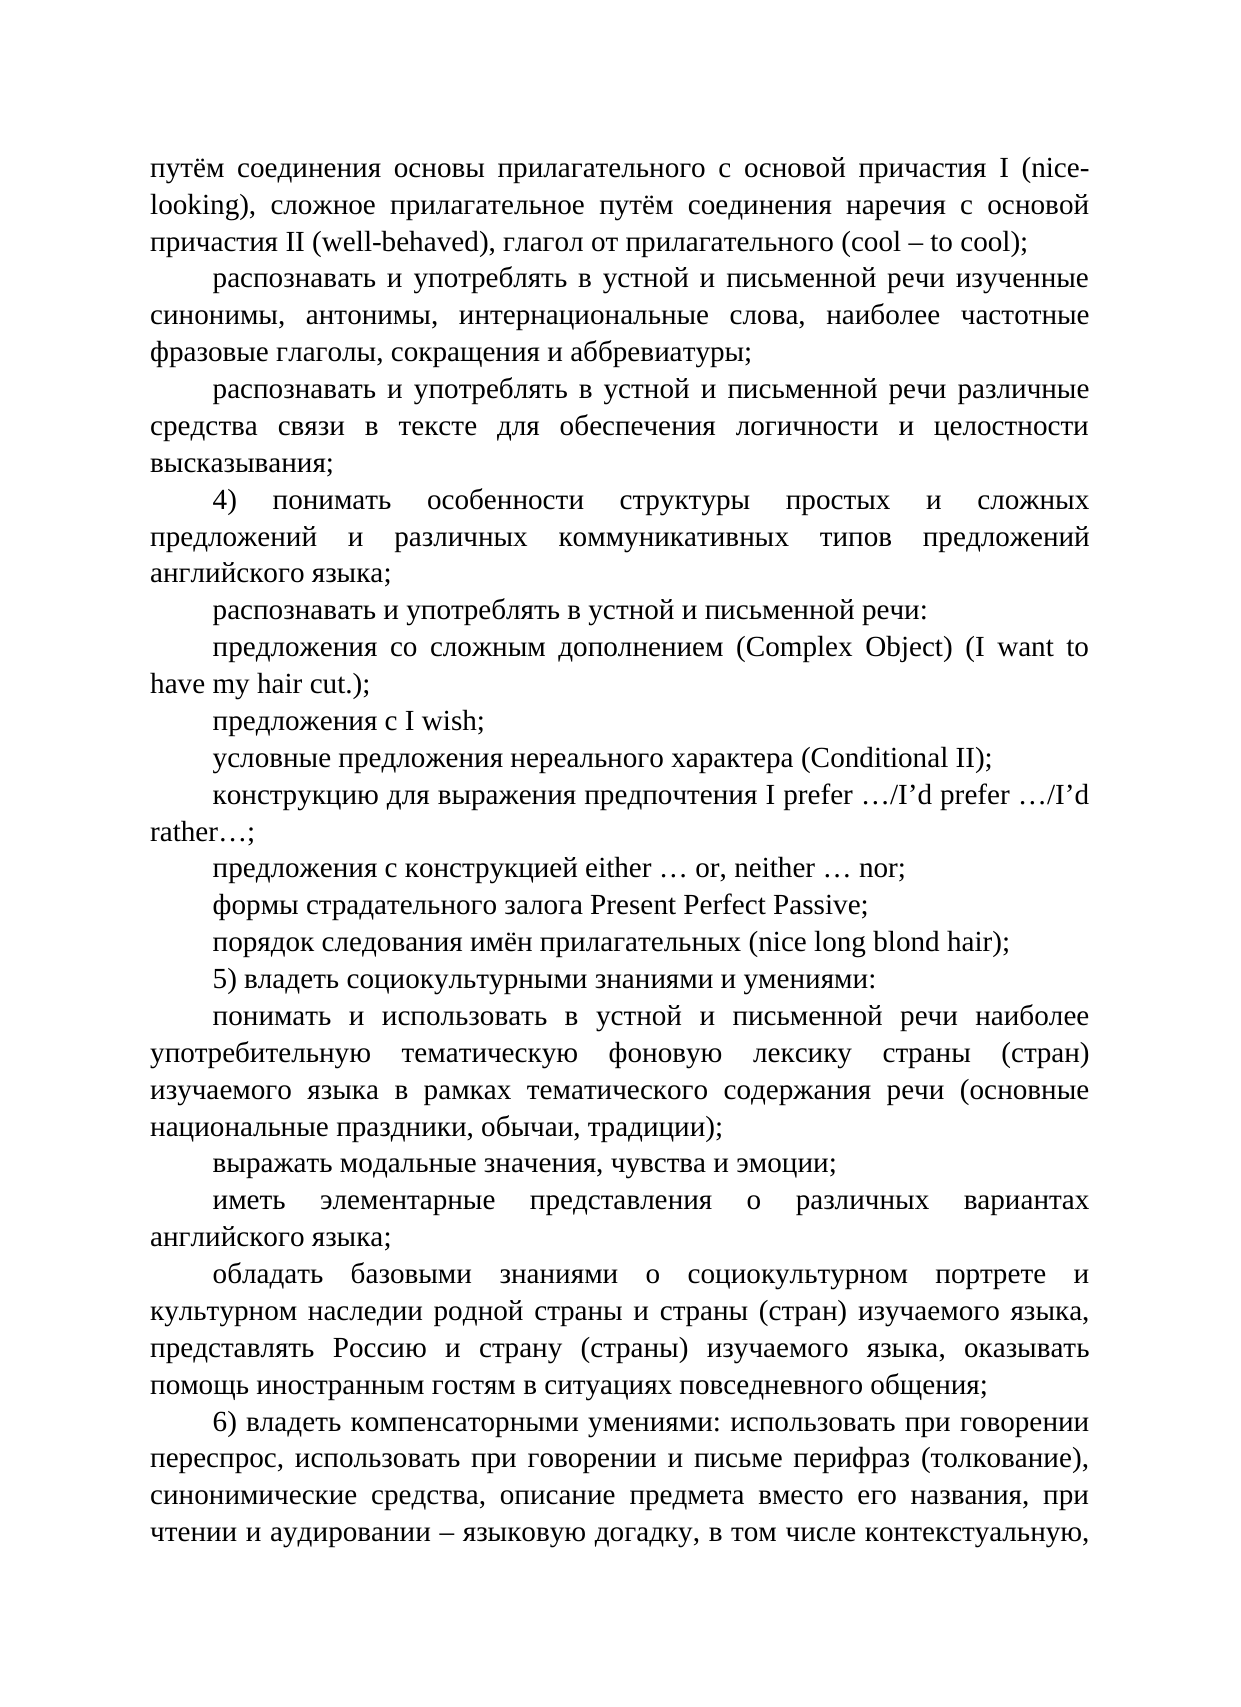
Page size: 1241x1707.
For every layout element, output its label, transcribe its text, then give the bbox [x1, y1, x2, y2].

text предложения с I wish; [150, 703, 1090, 737]
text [150, 150, 1090, 257]
text обладать базовыми знаниями о социокультурном портрете и культурном наследии родной страны и страны (стран) изучаемого языка, представлять Россию и страну (страны) изучаемого языка, оказывать помощь иностранным гостям в ситуациях повседневного общения; [150, 1256, 1090, 1400]
text выражать модальные значения, чувства и эмоции; [150, 1146, 1090, 1179]
text распознавать и употреблять в устной и письменной речи различные средства связи в тексте для обеспечения логичности и целостности высказывания; [150, 371, 1090, 478]
text иметь элементарные представления о различных вариантах английского языка; [150, 1182, 1090, 1253]
text условные предложения нереального характера (Conditional II); [150, 740, 1090, 773]
text предложения с конструкцией either … or, neither … nor; [150, 851, 1090, 884]
text конструкцию для выражения предпочтения I prefer …/I’d prefer …/I’d rather…; [150, 777, 1090, 847]
text предложения со сложным дополнением (Complex Object) (I want to have my hair cut.); [150, 629, 1090, 700]
text 4) понимать особенности структуры простых и сложных предложений и различных коммуникативных типов предложений английского языка; [150, 482, 1090, 589]
text порядок следования имён прилагательных (nice long blond hair); [150, 924, 1090, 958]
text формы страдательного залога Present Perfect Passive; [150, 887, 1090, 921]
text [150, 1404, 1090, 1548]
text распознавать и употреблять в устной и письменной речи изученные синонимы, антонимы, интернациональные слова, наиболее частотные фразовые глаголы, сокращения и аббревиатуры; [150, 261, 1090, 368]
text понимать и использовать в устной и письменной речи наиболее употребительную тематическую фоновую лексику страны (стран) изучаемого языка в рамках тематического содержания речи (основные национальные праздники, обычаи, традиции); [150, 998, 1090, 1142]
text 5) владеть социокультурными знаниями и умениями: [150, 961, 1090, 995]
text распознавать и употреблять в устной и письменной речи: [150, 592, 1090, 626]
